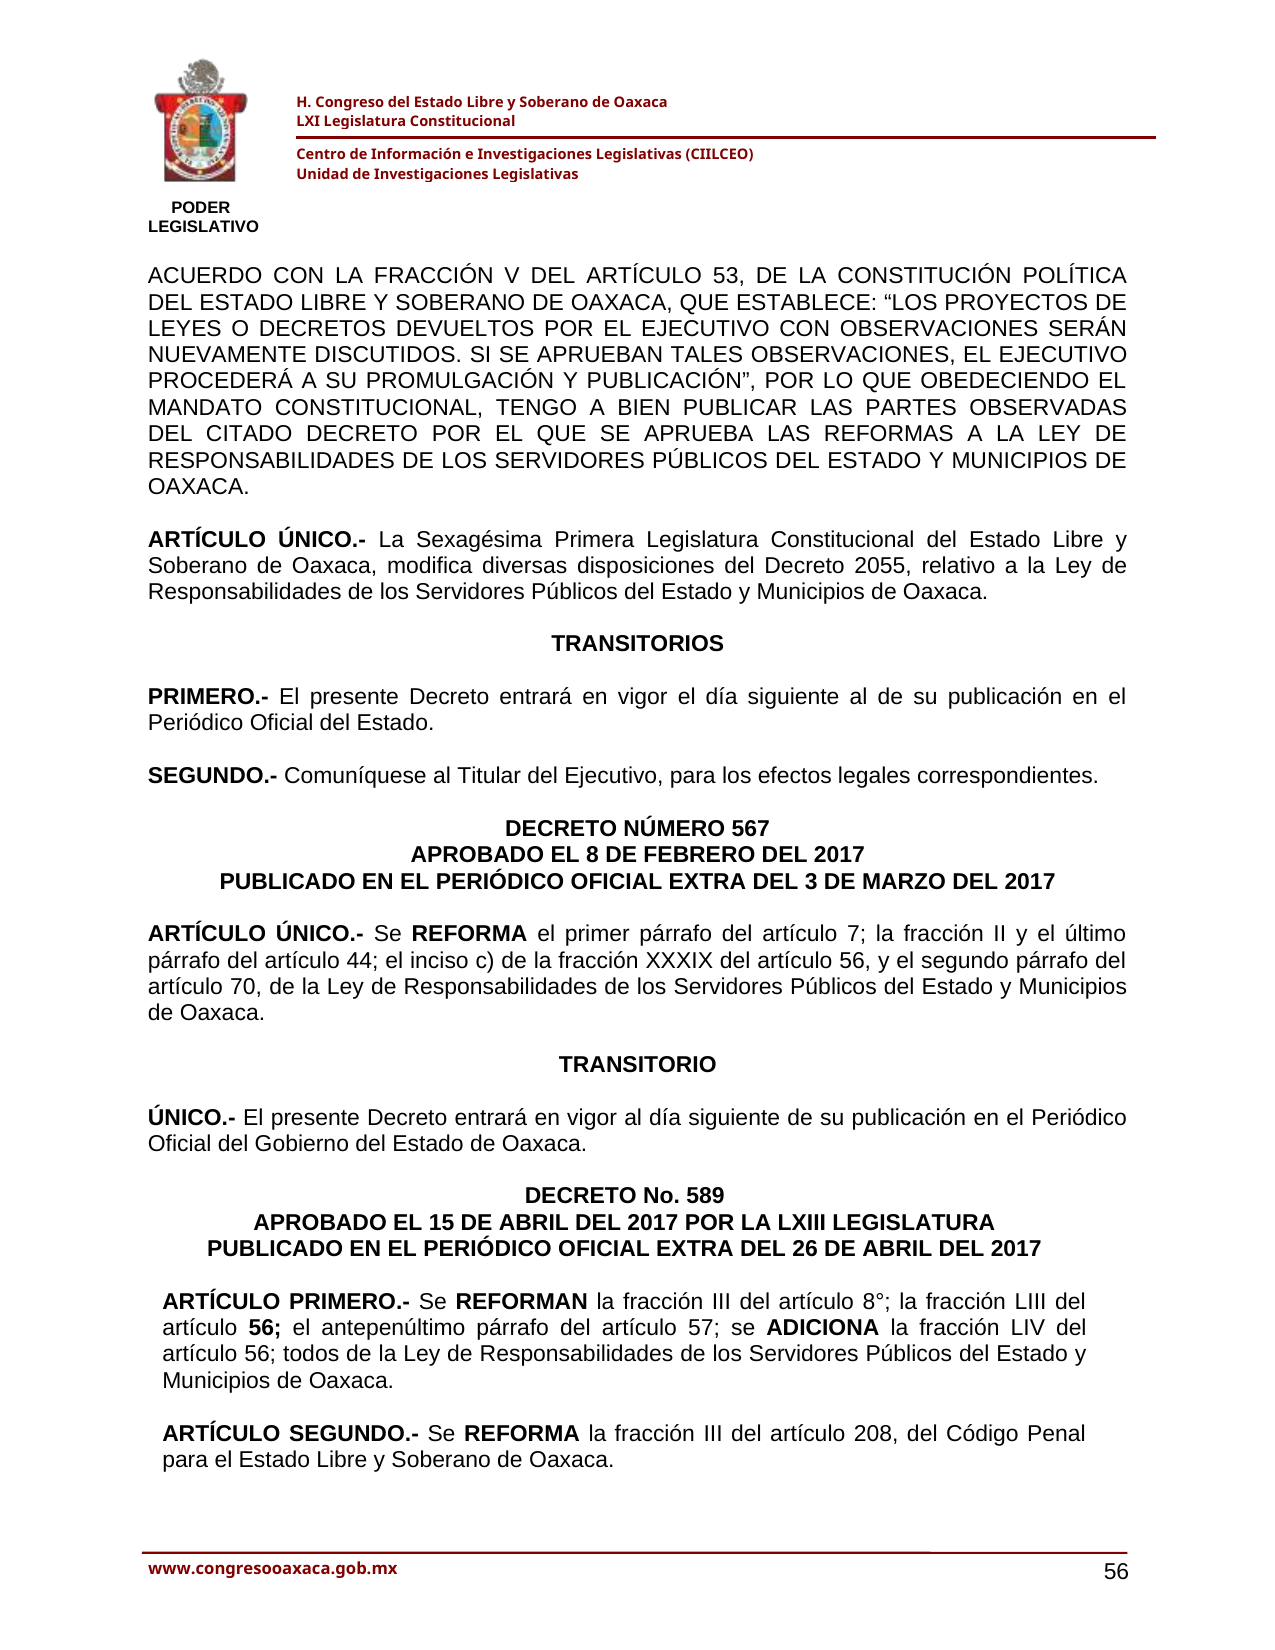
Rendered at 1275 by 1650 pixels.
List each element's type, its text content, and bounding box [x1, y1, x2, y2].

text SEGUNDO.- Comuníquese al Titular del Ejecutivo, para los efectos legales correspondientes. [148, 762, 1139, 788]
text ARTÍCULO SEGUNDO.- Se REFORMA la fracción III del artículo 208, del Código Penal para el Estado Libre y Soberano de Oaxaca. [162, 1419, 1086, 1472]
text ARTÍCULO ÚNICO.- Se REFORMA el primer párrafo del artículo 7; la fracción II y el último párrafo del artículo 44; el inciso c) de la fracción XXXIX del artículo 56, y el segundo párrafo del artículo 70, de la Ley de Responsabilidades de los Servidores Públicos del Estado y Municipios de Oaxaca. [148, 920, 1127, 1026]
subtitle TRANSITORIOS [272, 630, 1003, 657]
subtitle DECRETO NÚMERO 567 APROBADO EL 8 DE FEBRERO DEL 2017 [410, 815, 866, 867]
text PRIMERO.- El presente Decreto entrará en vigor el día siguiente al de su publicación en el Periódico Oficial del Estado. [148, 683, 1127, 736]
text PUBLICADO EN EL PERIÓDICO OFICIAL EXTRA DEL 3 DE MARZO DEL 2017 [219, 868, 1139, 894]
text ARTÍCULO PRIMERO.- Se REFORMAN la fracción III del artículo 8°; la fracción LIII del artículo 56; el antepenúltimo párrafo del artículo 57; se ADICIONA la fracción LIV del artículo 56; todos de la Ley de Responsabilidades de los Servidores Públicos del Estado y Municipios de Oaxaca. [162, 1288, 1087, 1393]
text ACUERDO CON LA FRACCIÓN V DEL ARTÍCULO 53, DE LA CONSTITUCIÓN POLÍTICA DEL ESTADO LIBRE Y SOBERANO DE OAXACA, QUE ESTABLECE: “LOS PROYECTOS DE LEYES O DECRETOS DEVUELTOS POR EL EJECUTIVO CON OBSERVACIONES SERÁN NUEVAMENTE DISCUTIDOS. SI SE APRUEBAN TALES OBSERVACIONES, EL EJECUTIVO PROCEDERÁ A SU PROMULGACIÓN Y PUBLICACIÓN”, POR LO QUE OBEDECIENDO EL MANDATO CONSTITUCIONAL, TENGO A BIEN PUBLICAR LAS PARTES OBSERVADAS DEL CITADO DECRETO POR EL QUE SE APRUEBA LAS REFORMAS A LA LEY DE RESPONSABILIDADES DE LOS SERVIDORES PÚBLICOS DEL ESTADO Y MUNICIPIOS DE OAXACA. [148, 262, 1128, 499]
text ÚNICO.- El presente Decreto entrará en vigor al día siguiente de su publicación en el Periódico Oficial del Gobierno del Estado de Oaxaca. [148, 1104, 1127, 1157]
text ARTÍCULO ÚNICO.- La Sexagésima Primera Legislatura Constitucional del Estado Libre y Soberano de Oaxaca, modifica diversas disposiciones del Decreto 2055, relativo a la Ley de Responsabilidades de los Servidores Públicos del Estado y Municipios de Oaxaca. [148, 526, 1128, 604]
subtitle TRANSITORIO [272, 1051, 1003, 1077]
subtitle DECRETO No. 589 [246, 1182, 1003, 1209]
picture [147, 57, 256, 185]
text APROBADO EL 15 DE ABRIL DEL 2017 POR LA LXIII LEGISLATURA PUBLICADO EN EL PERIÓDICO OFICIAL EXTRA DEL 26 DE ABRIL DEL 2017 [206, 1209, 1042, 1261]
